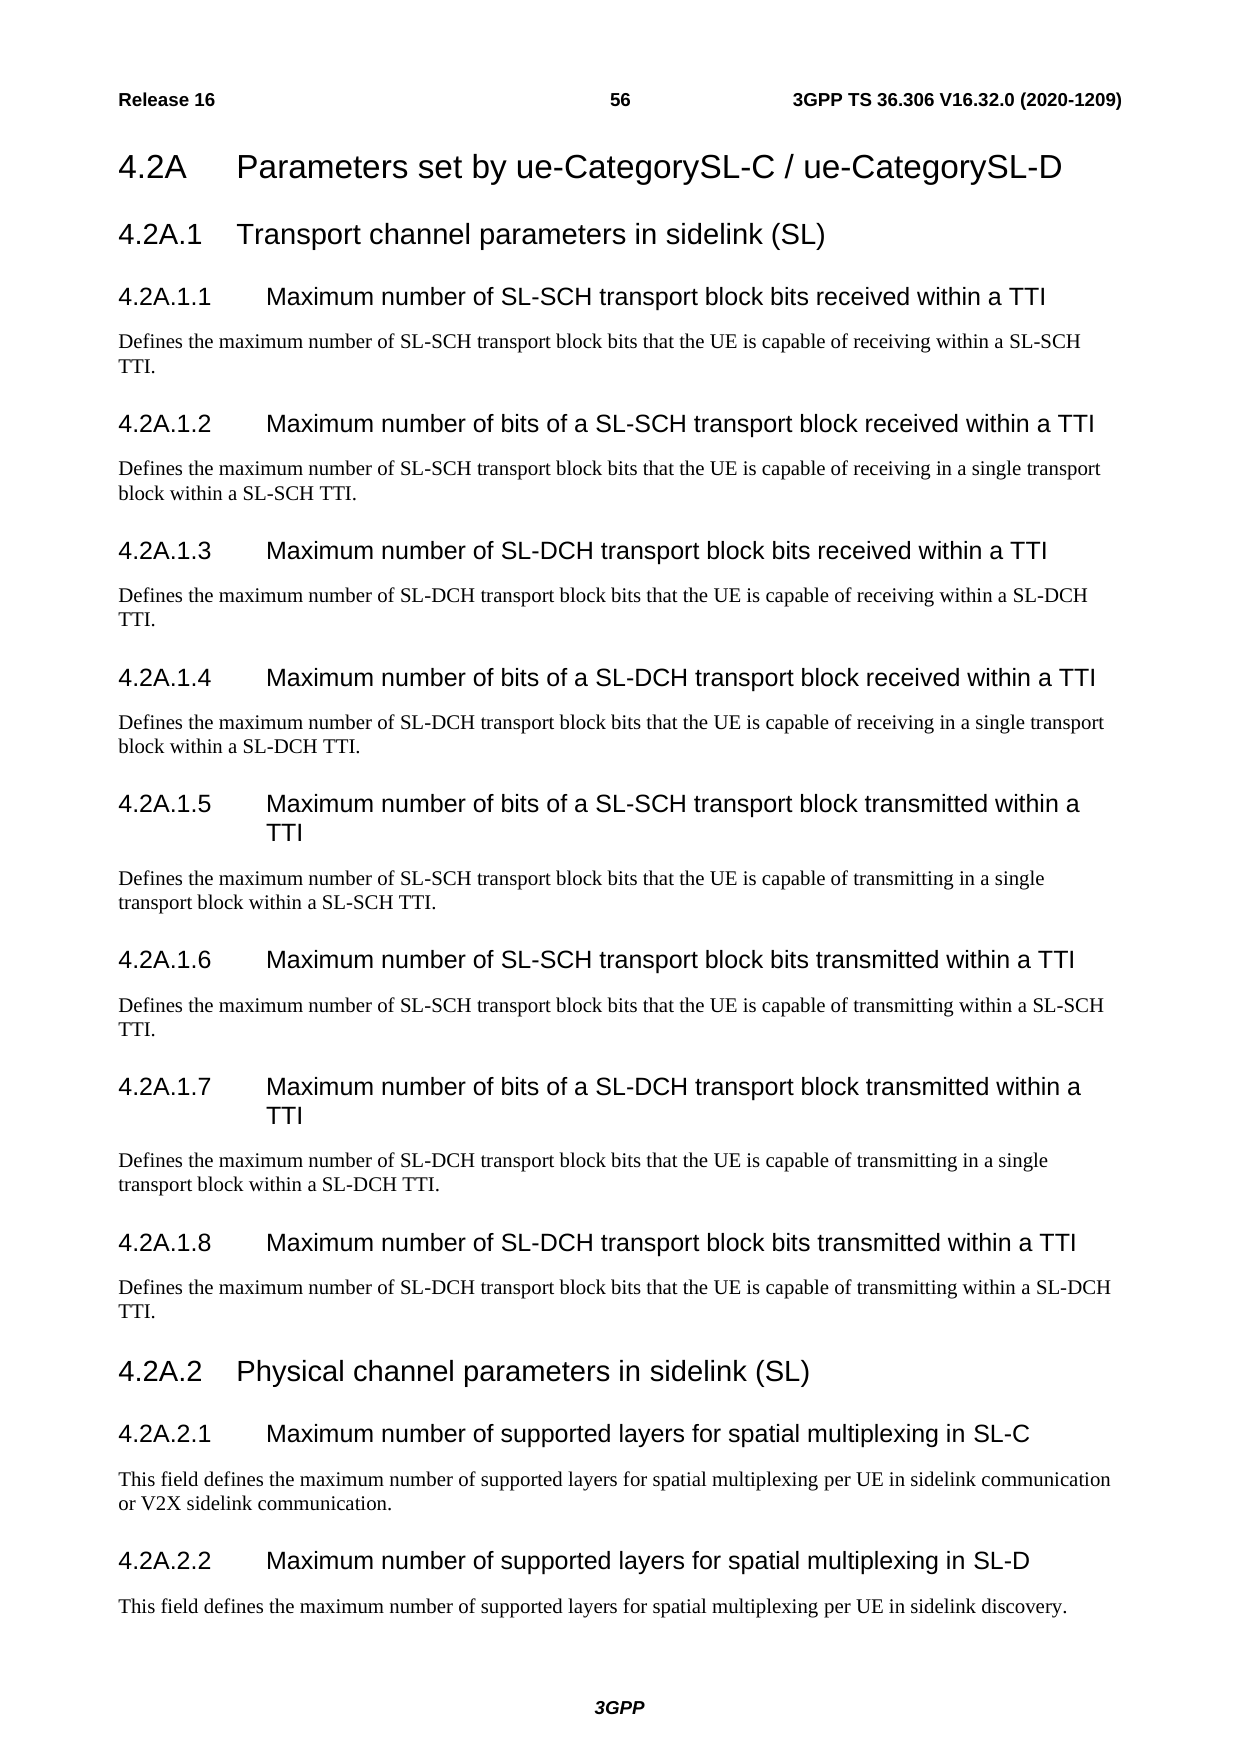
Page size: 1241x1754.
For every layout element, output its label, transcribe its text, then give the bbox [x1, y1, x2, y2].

subtitle 4.2A.2.1 Maximum number of supported layers for spatial multiplexing in SL-C [118, 1419, 1122, 1448]
subtitle 4.2A.1.2 Maximum number of bits of a SL-SCH transport block received within a TTI [118, 409, 1122, 438]
text This field defines the maximum number of supported layers for spatial multiplexing per UE in sidelink communication or V2X sidelink communication. [118, 1467, 1122, 1515]
text Defines the maximum number of SL-DCH transport block bits that the UE is capable of receiving within a SL-DCH TTI. [118, 583, 1122, 631]
text Defines the maximum number of SL-SCH transport block bits that the UE is capable of receiving within a SL-SCH TTI. [118, 329, 1122, 378]
text Defines the maximum number of SL-DCH transport block bits that the UE is capable of transmitting within a SL-DCH TTI. [118, 1275, 1122, 1323]
subtitle 4.2A.1.1 Maximum number of SL-SCH transport block bits received within a TTI [118, 282, 1122, 311]
subtitle 4.2A.2 Physical channel parameters in sidelink (SL) [118, 1354, 1122, 1388]
subtitle 4.2A.2.2 Maximum number of supported layers for spatial multiplexing in SL-D [118, 1546, 1122, 1575]
subtitle 4.2A.1.8 Maximum number of SL-DCH transport block bits transmitted within a TTI [118, 1228, 1122, 1256]
text Defines the maximum number of SL-DCH transport block bits that the UE is capable of receiving in a single transport block within a SL-DCH TTI. [118, 710, 1122, 758]
text Defines the maximum number of SL-SCH transport block bits that the UE is capable of transmitting in a single transport block within a SL-SCH TTI. [118, 866, 1122, 914]
text Defines the maximum number of SL-DCH transport block bits that the UE is capable of transmitting in a single transport block within a SL-DCH TTI. [118, 1148, 1122, 1196]
subtitle 4.2A.1.4 Maximum number of bits of a SL-DCH transport block received within a TTI [118, 663, 1122, 691]
subtitle 4.2A Parameters set by ue-CategorySL-C / ue-CategorySL-D [118, 147, 1122, 186]
subtitle 4.2A.1.7 Maximum number of bits of a SL-DCH transport block transmitted within a TTI [118, 1072, 1122, 1129]
subtitle 4.2A.1.3 Maximum number of SL-DCH transport block bits received within a TTI [118, 536, 1122, 564]
text Defines the maximum number of SL-SCH transport block bits that the UE is capable of receiving in a single transport block within a SL-SCH TTI. [118, 456, 1122, 504]
text Defines the maximum number of SL-SCH transport block bits that the UE is capable of transmitting within a SL-SCH TTI. [118, 993, 1122, 1041]
text This field defines the maximum number of supported layers for spatial multiplexing per UE in sidelink discovery. [118, 1594, 1122, 1618]
subtitle 4.2A.1.6 Maximum number of SL-SCH transport block bits transmitted within a TTI [118, 945, 1122, 974]
subtitle 4.2A.1.5 Maximum number of bits of a SL-SCH transport block transmitted within a TTI [118, 789, 1122, 847]
subtitle 4.2A.1 Transport channel parameters in sidelink (SL) [118, 217, 1122, 251]
